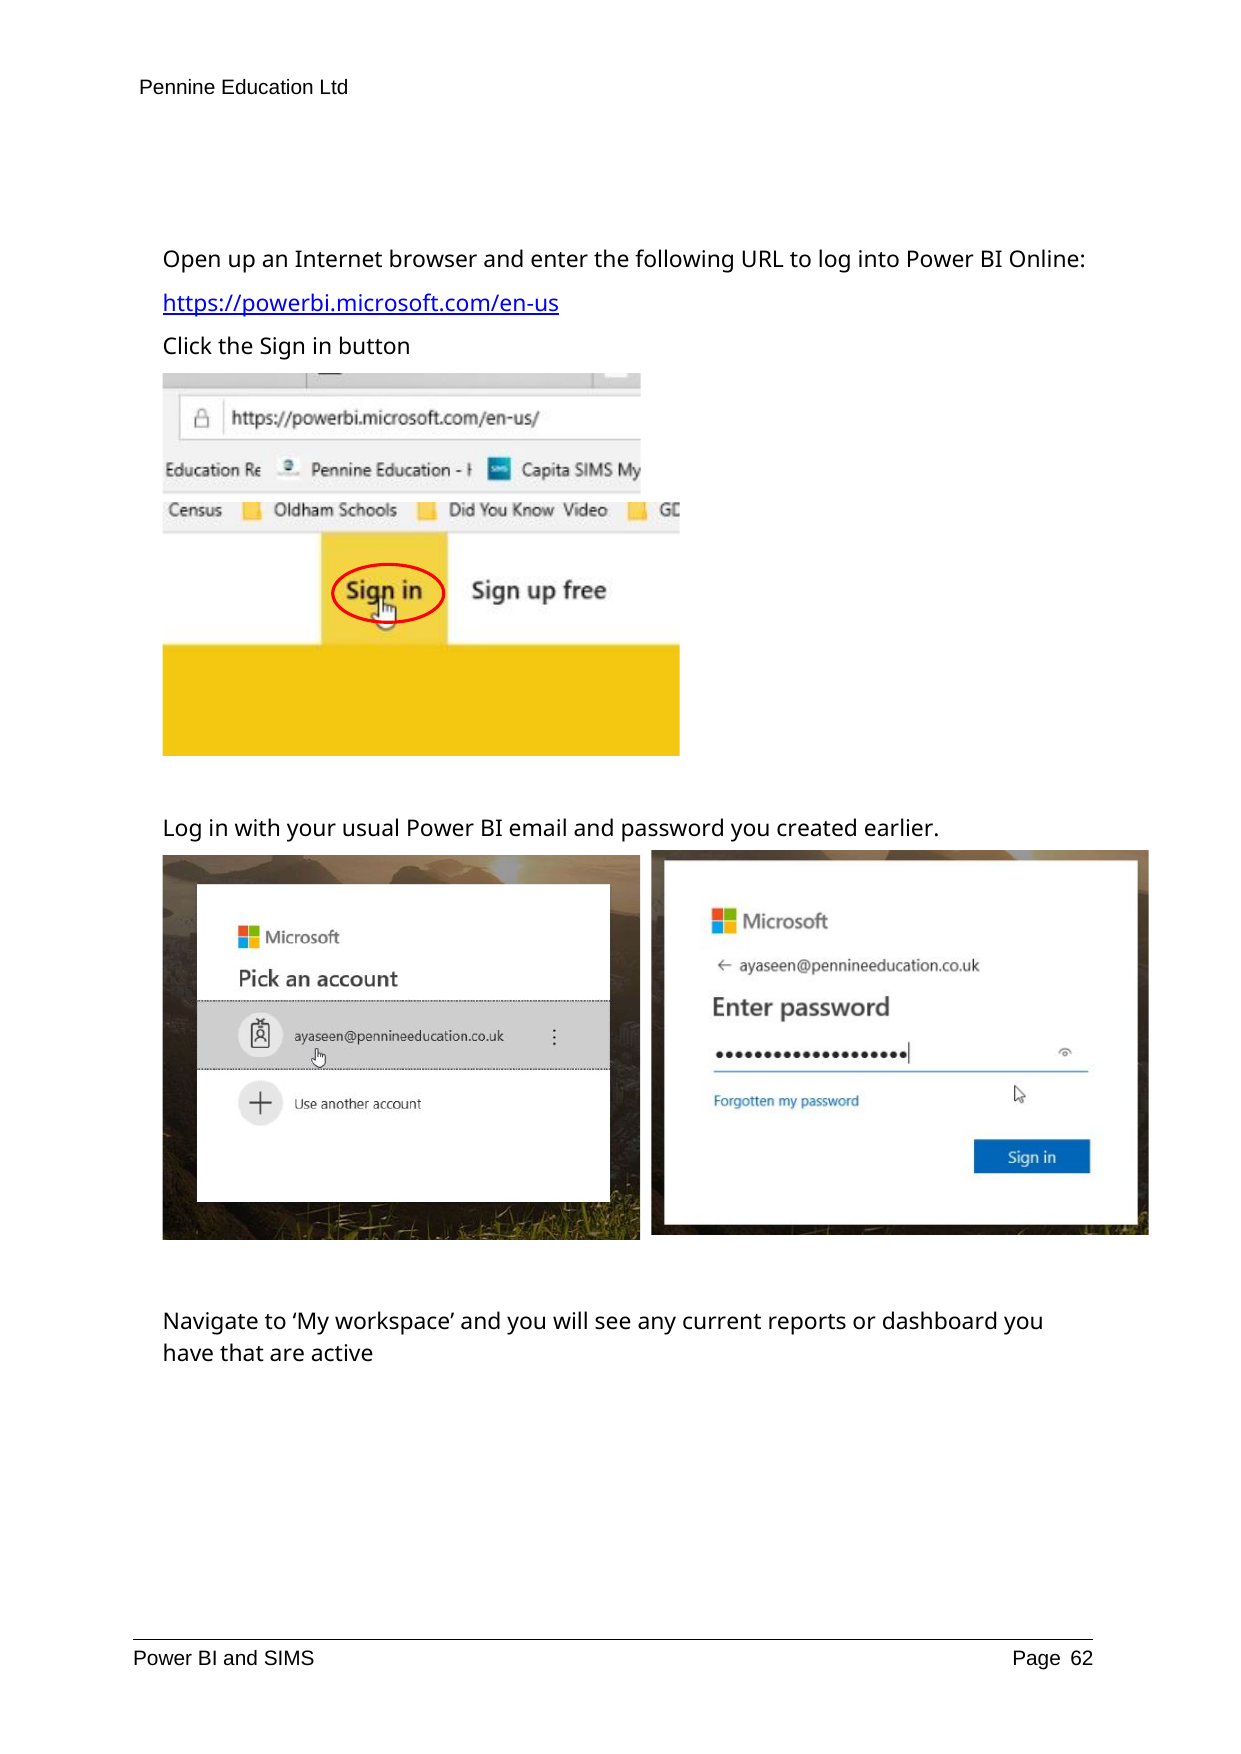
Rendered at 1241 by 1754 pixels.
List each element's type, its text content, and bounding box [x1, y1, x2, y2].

picture [162, 373, 680, 756]
picture [651, 850, 1149, 1235]
text Navigate to ‘My workspace’ and you will see any current reports or dashboard you have that are active [162, 1305, 1093, 1368]
picture [162, 855, 640, 1240]
text https://powerbi.microsoft.com/en-us [162, 286, 1093, 318]
text Open up an Internet browser and enter the following URL to log into Power BI Online: [162, 243, 1093, 274]
text Click the Sign in button [162, 330, 1093, 361]
text Log in with your usual Power BI email and password you created earlier. [162, 811, 1093, 843]
